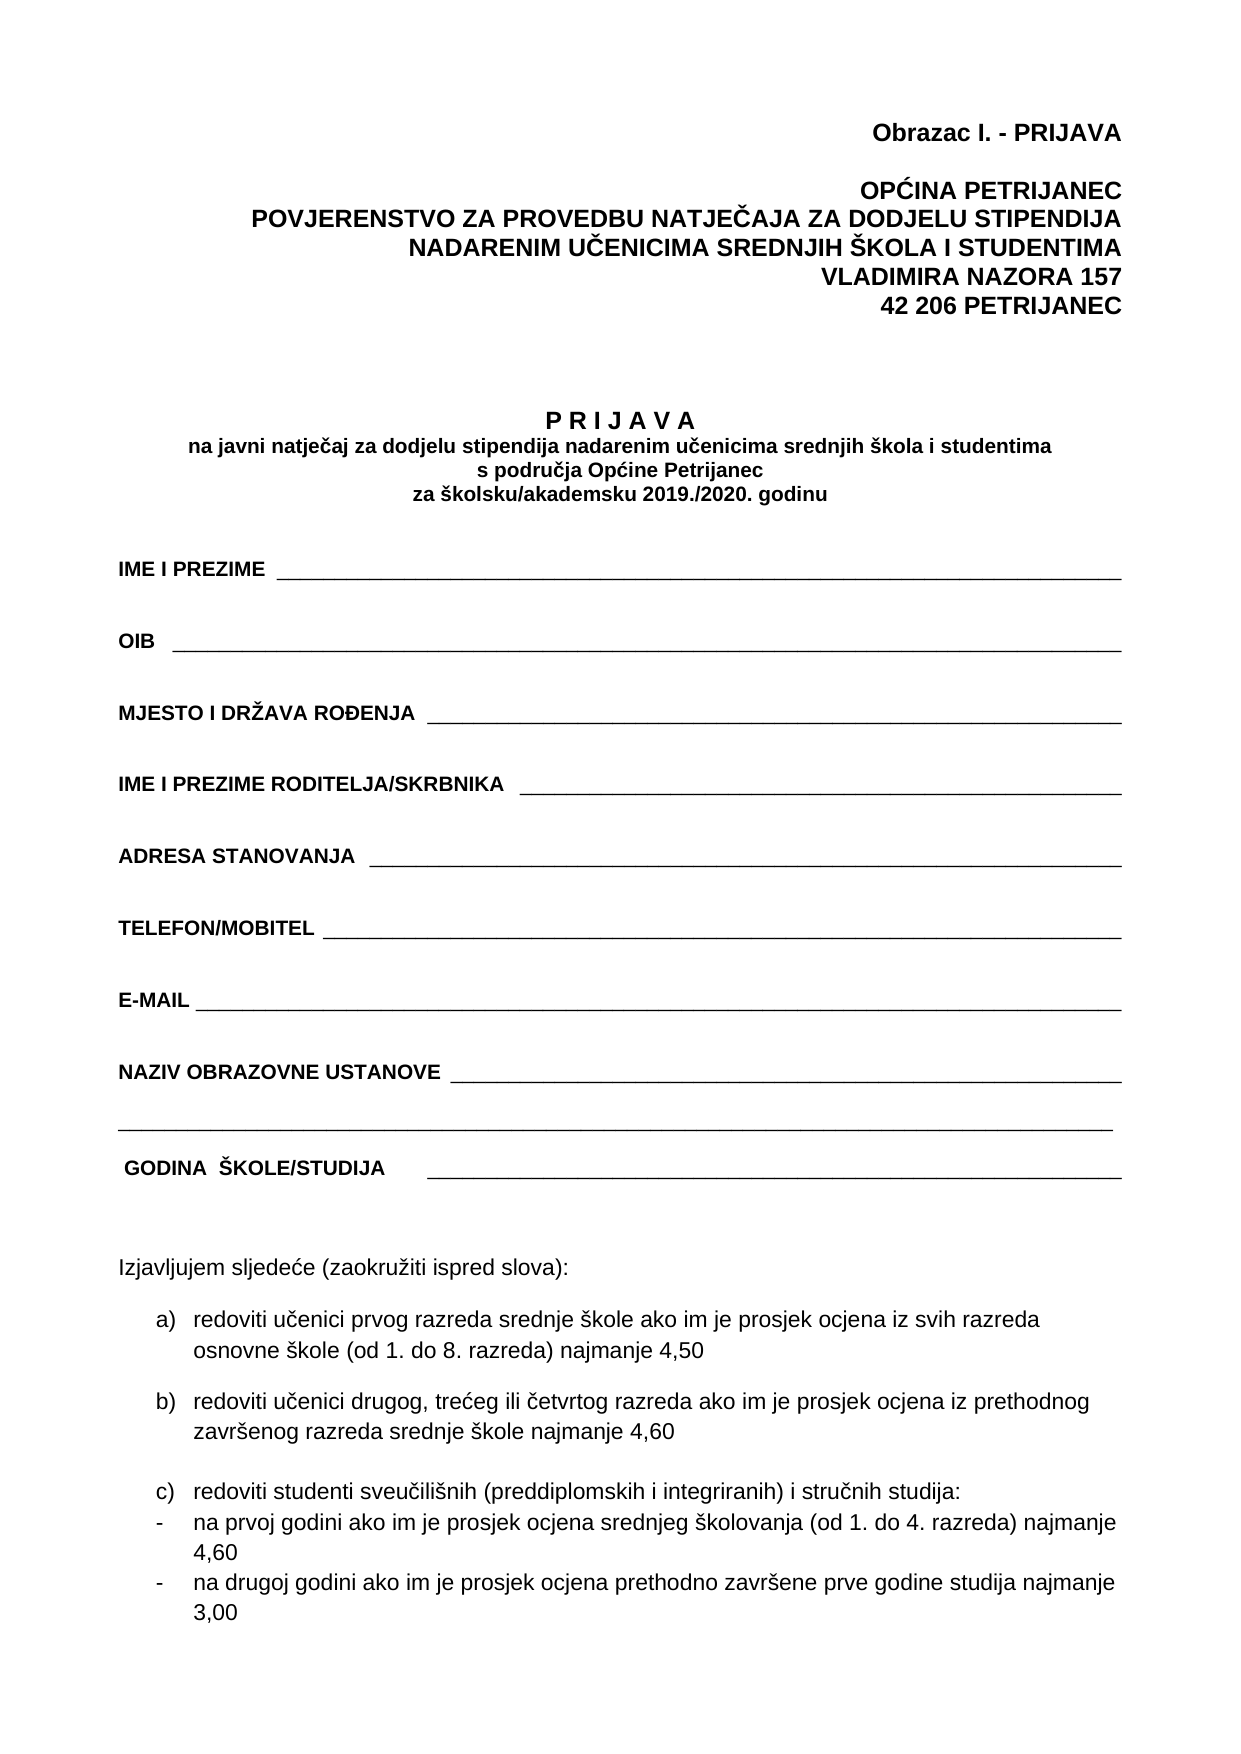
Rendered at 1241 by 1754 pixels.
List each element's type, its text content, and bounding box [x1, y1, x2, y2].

list na prvoj godini ako im je prosjek ocjena srednjeg školovanja (od 1. do 4. razreda) najmanje 4,60 [156, 1508, 1122, 1565]
text s područja Općine Petrijanec [118, 458, 1122, 482]
text P R I J A V A [118, 406, 1122, 434]
text Izjavljujem sljedeće (zaokružiti ispred slova): [118, 1254, 1122, 1280]
text IME I PREZIME RODITELJA/SKRBNIKA ____________________________________________________ [118, 772, 1122, 796]
text NAZIV OBRAZOVNE USTANOVE __________________________________________________________ [118, 1060, 1122, 1084]
text ______________________________________________________________________________________ [118, 1108, 1122, 1132]
text OIB __________________________________________________________________________________ [118, 628, 1122, 652]
list redoviti učenici prvog razreda srednje škole ako im je prosjek ocjena iz svih razreda osnovne škole (od 1. do 8. razreda) najmanje 4,50 [156, 1306, 1122, 1363]
list redoviti učenici drugog, trećeg ili četvrtog razreda ako im je prosjek ocjena iz prethodnog završenog razreda srednje škole najmanje 4,60 [156, 1388, 1122, 1444]
text 42 206 PETRIJANEC [118, 291, 1122, 319]
text za školsku/akademsku 2019./2020. godinu [118, 482, 1122, 506]
text GODINA ŠKOLE/STUDIJA ____________________________________________________________ [118, 1156, 1122, 1179]
text ADRESA STANOVANJA _________________________________________________________________ [118, 844, 1122, 868]
text VLADIMIRA NAZORA 157 [118, 262, 1122, 291]
list redoviti studenti sveučilišnih (preddiplomskih i integriranih) i stručnih studija: [156, 1478, 1122, 1505]
text POVJERENSTVO ZA PROVEDBU NATJEČAJA ZA DODJELU STIPENDIJA NADARENIM UČENICIMA SREDNJIH ŠKOLA I STUDENTIMA [118, 204, 1122, 262]
text IME I PREZIME _________________________________________________________________________ [118, 557, 1122, 581]
text E-MAIL ________________________________________________________________________________ [118, 988, 1122, 1012]
text na javni natječaj za dodjelu stipendija nadarenim učenicima srednjih škola i studentima [118, 434, 1122, 458]
text MJESTO I DRŽAVA ROĐENJA ____________________________________________________________ [118, 700, 1122, 724]
text TELEFON/MOBITEL _____________________________________________________________________ [118, 916, 1122, 940]
list na drugoj godini ako im je prosjek ocjena prethodno završene prve godine studija najmanje 3,00 [156, 1569, 1122, 1626]
text Obrazac I. - PRIJAVA [118, 118, 1122, 147]
text OPĆINA PETRIJANEC [118, 176, 1122, 204]
